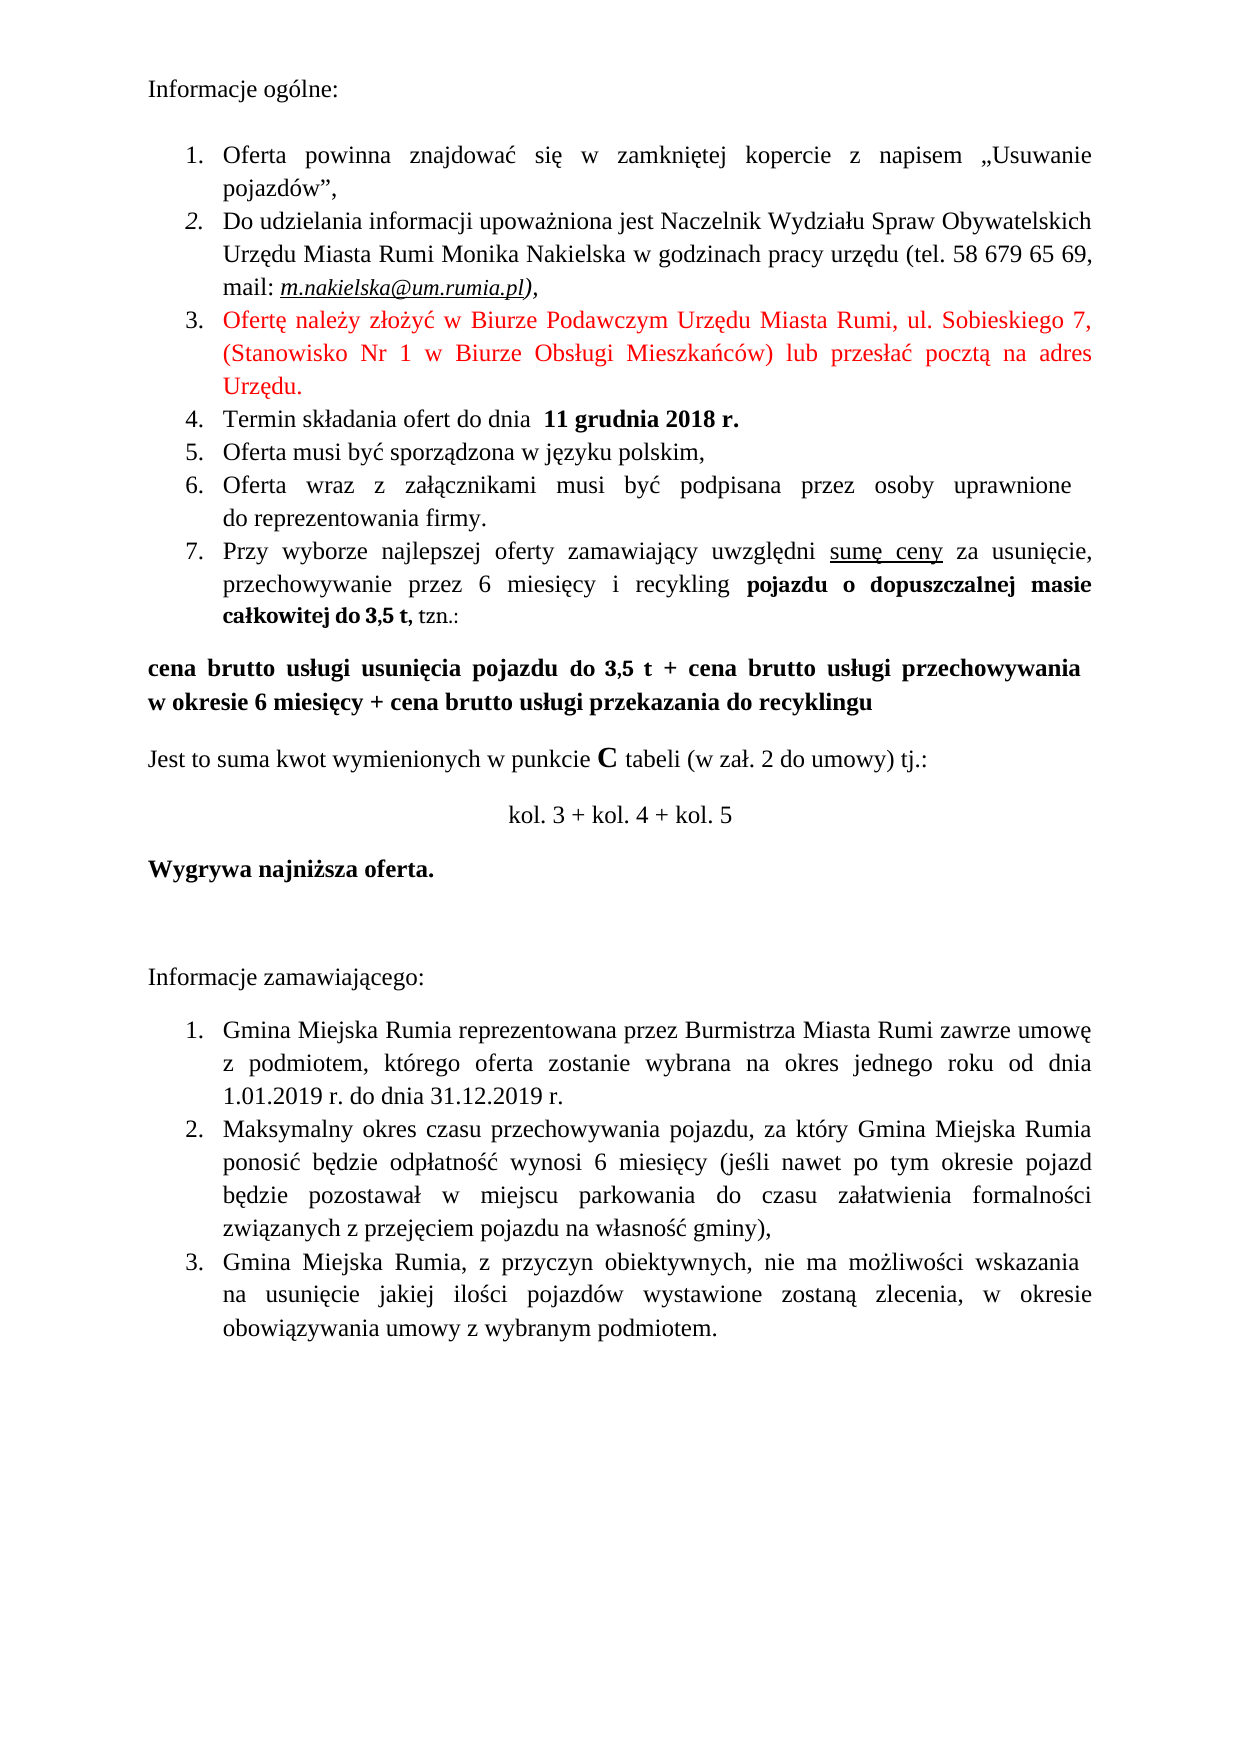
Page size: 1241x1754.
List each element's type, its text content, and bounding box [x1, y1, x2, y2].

list Gmina Miejska Rumia, z przyczyn obiektywnych, nie ma możliwości wskazania na usunięcie jakiej ilości pojazdów wystawione zostaną zlecenia, w okresie obowiązywania umowy z wybranym podmiotem. [185, 1247, 1093, 1341]
text Jest to suma kwot wymienionych w punkcie C tabeli (w zał. 2 do umowy) tj.: [148, 741, 1093, 774]
text cena brutto usługi usunięcia pojazdu do 3,5 t + cena brutto usługi przechowywania w okresie 6 miesięcy + cena brutto usługi przekazania do recyklingu [148, 653, 1093, 716]
list Termin składania ofert do dnia 11 grudnia 2018 r. [185, 404, 1093, 433]
text Informacje zamawiającego: [148, 962, 1093, 990]
list Do udzielania informacji upoważniona jest Naczelnik Wydziału Spraw Obywatelskich Urzędu Miasta Rumi Monika Nakielska w godzinach pracy urzędu (tel. 58 679 65 69, mail: m.nakielska@um.rumia.pl), [185, 206, 1093, 301]
list Oferta wraz z załącznikami musi być podpisana przez osoby uprawnione do reprezentowania firmy. [185, 470, 1093, 532]
list Oferta musi być sporządzona w języku polskim, [185, 437, 1093, 466]
list Gmina Miejska Rumia reprezentowana przez Burmistrza Miasta Rumi zawrze umowę z podmiotem, którego oferta zostanie wybrana na okres jednego roku od dnia 1.01.2019 r. do dnia 31.12.2019 r. [185, 1015, 1093, 1110]
text Wygrywa najniższa oferta. [148, 854, 1093, 883]
list Oferta powinna znajdować się w zamkniętej kopercie z napisem „Usuwanie pojazdów”, [185, 140, 1093, 202]
text kol. 3 + kol. 4 + kol. 5 [148, 800, 1093, 829]
list Ofertę należy złożyć w Biurze Podawczym Urzędu Miasta Rumi, ul. Sobieskiego 7, (Stanowisko Nr 1 w Biurze Obsługi Mieszkańców) lub przesłać pocztą na adres Urzędu. [185, 305, 1093, 400]
list Przy wyborze najlepszej oferty zamawiający uwzględni sumę ceny za usunięcie, przechowywanie przez 6 miesięcy i recykling pojazdu o dopuszczalnej masie całkowitej do 3,5 t, tzn.: [185, 536, 1093, 629]
list Maksymalny okres czasu przechowywania pojazdu, za który Gmina Miejska Rumia ponosić będzie odpłatność wynosi 6 miesięcy (jeśli nawet po tym okresie pojazd będzie pozostawał w miejscu parkowania do czasu załatwienia formalności związanych z przejęciem pojazdu na własność gminy), [185, 1114, 1093, 1242]
text Informacje ogólne: [148, 74, 1093, 103]
